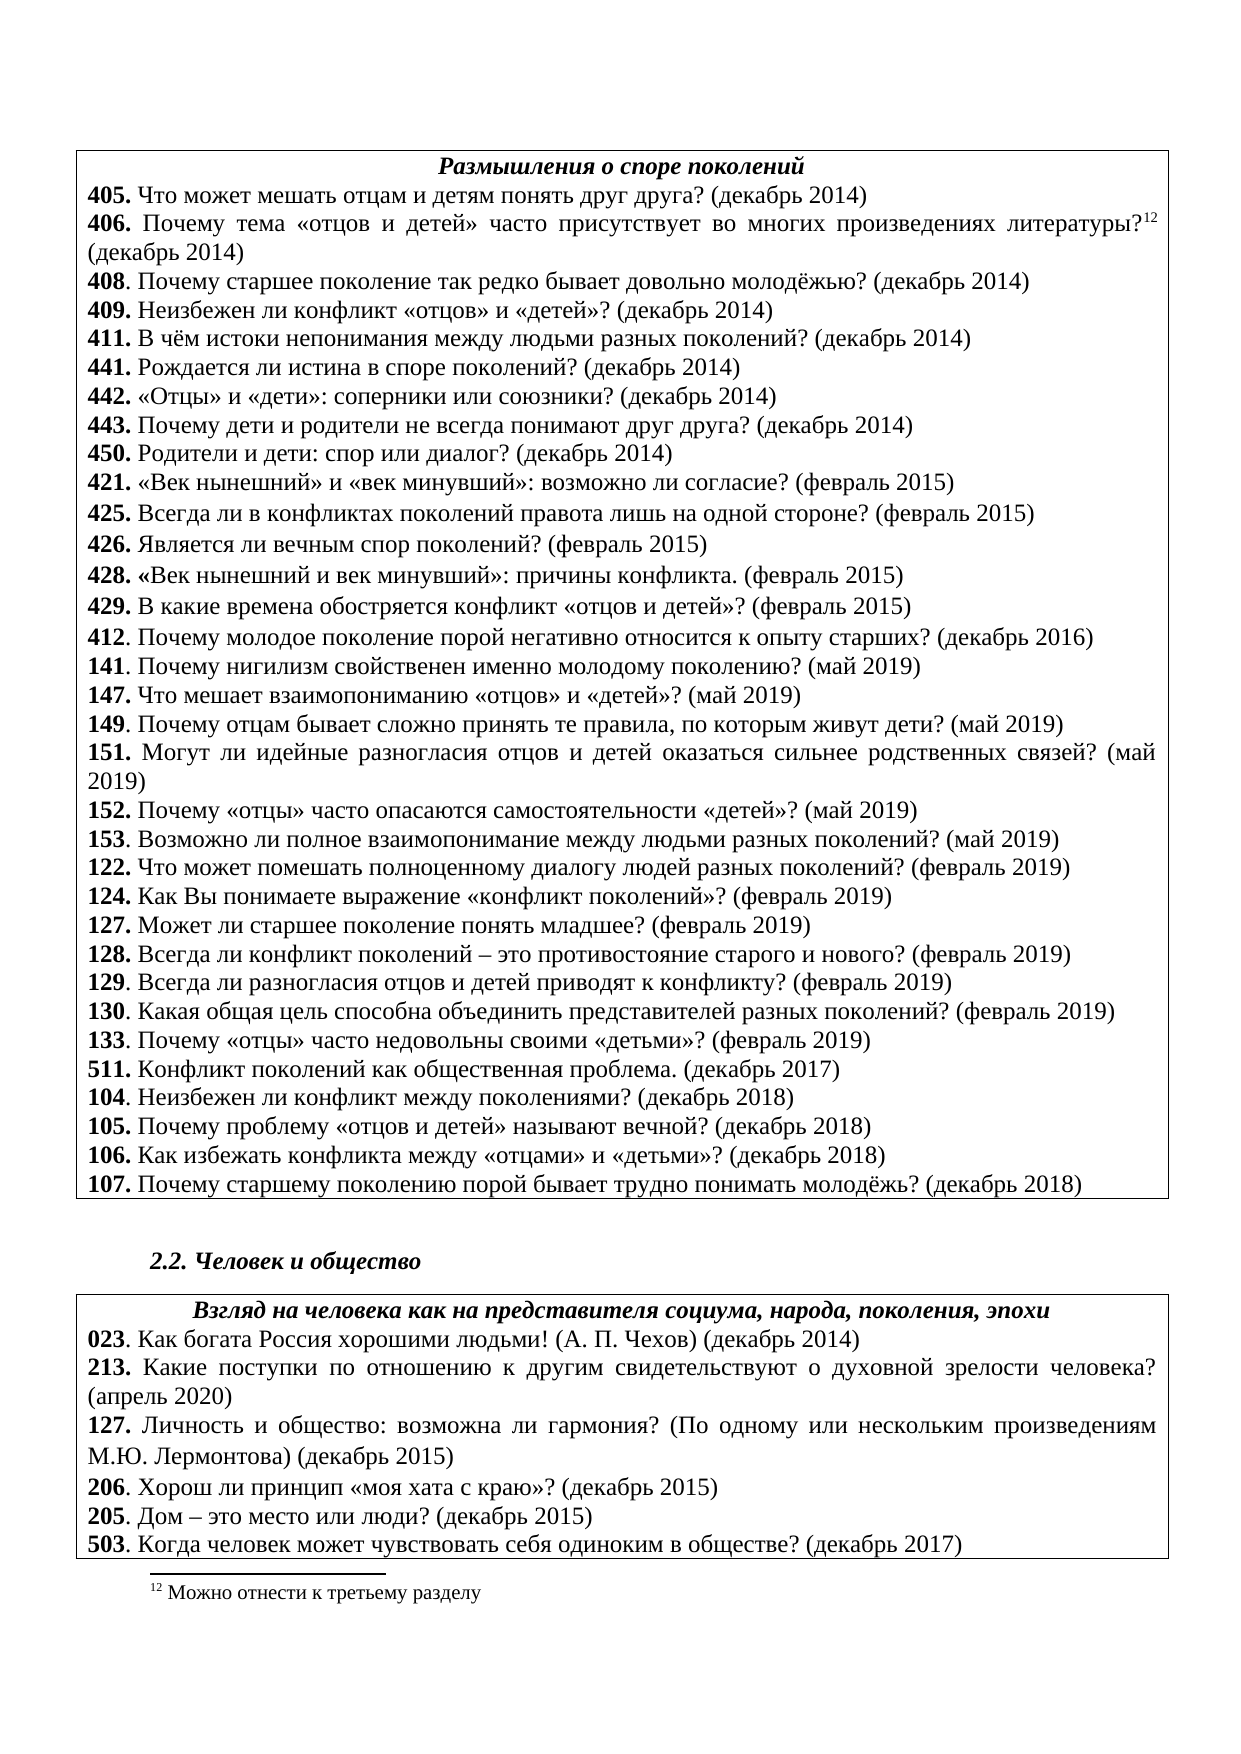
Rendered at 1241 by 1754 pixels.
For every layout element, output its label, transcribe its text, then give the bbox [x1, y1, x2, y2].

table_cell Размышления о споре поколений 405. Что может мешать отцам и детям понять друг друга? (декабрь 2014) 406. Почему тема «отцов и детей» часто присутствует во многих произведениях литературы? (декабрь 2014) 408. Почему старшее поколение так редко бывает довольно молодёжью? (декабрь 2014) 409. Неизбежен ли конфликт «отцов» и «детей»? (декабрь 2014) 411. В чём истоки непонимания между людьми разных поколений? (декабрь 2014) 441. Рождается ли истина в споре поколений? (декабрь 2014) 442. «Отцы» и «дети»: соперники или союзники? (декабрь 2014) 443. Почему дети и родители не всегда понимают друг друга? (декабрь 2014) 450. Родители и дети: спор или диалог? (декабрь 2014) 421. «Век нынешний» и «век минувший»: возможно ли согласие? (февраль 2015) 425. Всегда ли в конфликтах поколений правота лишь на одной стороне? (февраль 2015) 426. Является ли вечным спор поколений? (февраль 2015) 428. «Век нынешний и век минувший»: причины конфликта. (февраль 2015) 429. В какие времена обостряется конфликт «отцов и детей»? (февраль 2015) 412. Почему молодое поколение порой негативно относится к опыту старших? (декабрь 2016) 141. Почему нигилизм свойственен именно молодому поколению? (май 2019) 147. Что мешает взаимопониманию «отцов» и «детей»? (май 2019) 149. Почему отцам бывает сложно принять те правила, по которым живут дети? (май 2019) 151. Могут ли идейные разногласия отцов и детей оказаться сильнее родственных связей? (май 2019) 152. Почему «отцы» часто опасаются самостоятельности «детей»? (май 2019) 153. Возможно ли полное взаимопонимание между людьми разных поколений? (май 2019) 122. Что может помешать полноценному диалогу людей разных поколений? (февраль 2019) 124. Как Вы понимаете выражение «конфликт поколений»? (февраль 2019) 127. Может ли старшее поколение понять младшее? (февраль 2019) 128. Всегда ли конфликт поколений – это противостояние старого и нового? (февраль 2019) 129. Всегда ли разногласия отцов и детей приводят к конфликту? (февраль 2019) 130. Какая общая цель способна объединить представителей разных поколений? (февраль 2019) 133. Почему «отцы» часто недовольны своими «детьми»? (февраль 2019) 511. Конфликт поколений как общественная проблема. (декабрь 2017) 104. Неизбежен ли конфликт между поколениями? (декабрь 2018) 105. Почему проблему «отцов и детей» называют вечной? (декабрь 2018) 106. Как избежать конфликта между «отцами» и «детьми»? (декабрь 2018) 107. Почему старшему поколению порой бывает трудно понимать молодёжь? (декабрь 2018) [77, 151, 1168, 1197]
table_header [77, 1295, 1168, 1558]
text 2.2. Человек и общество [150, 1246, 1090, 1275]
